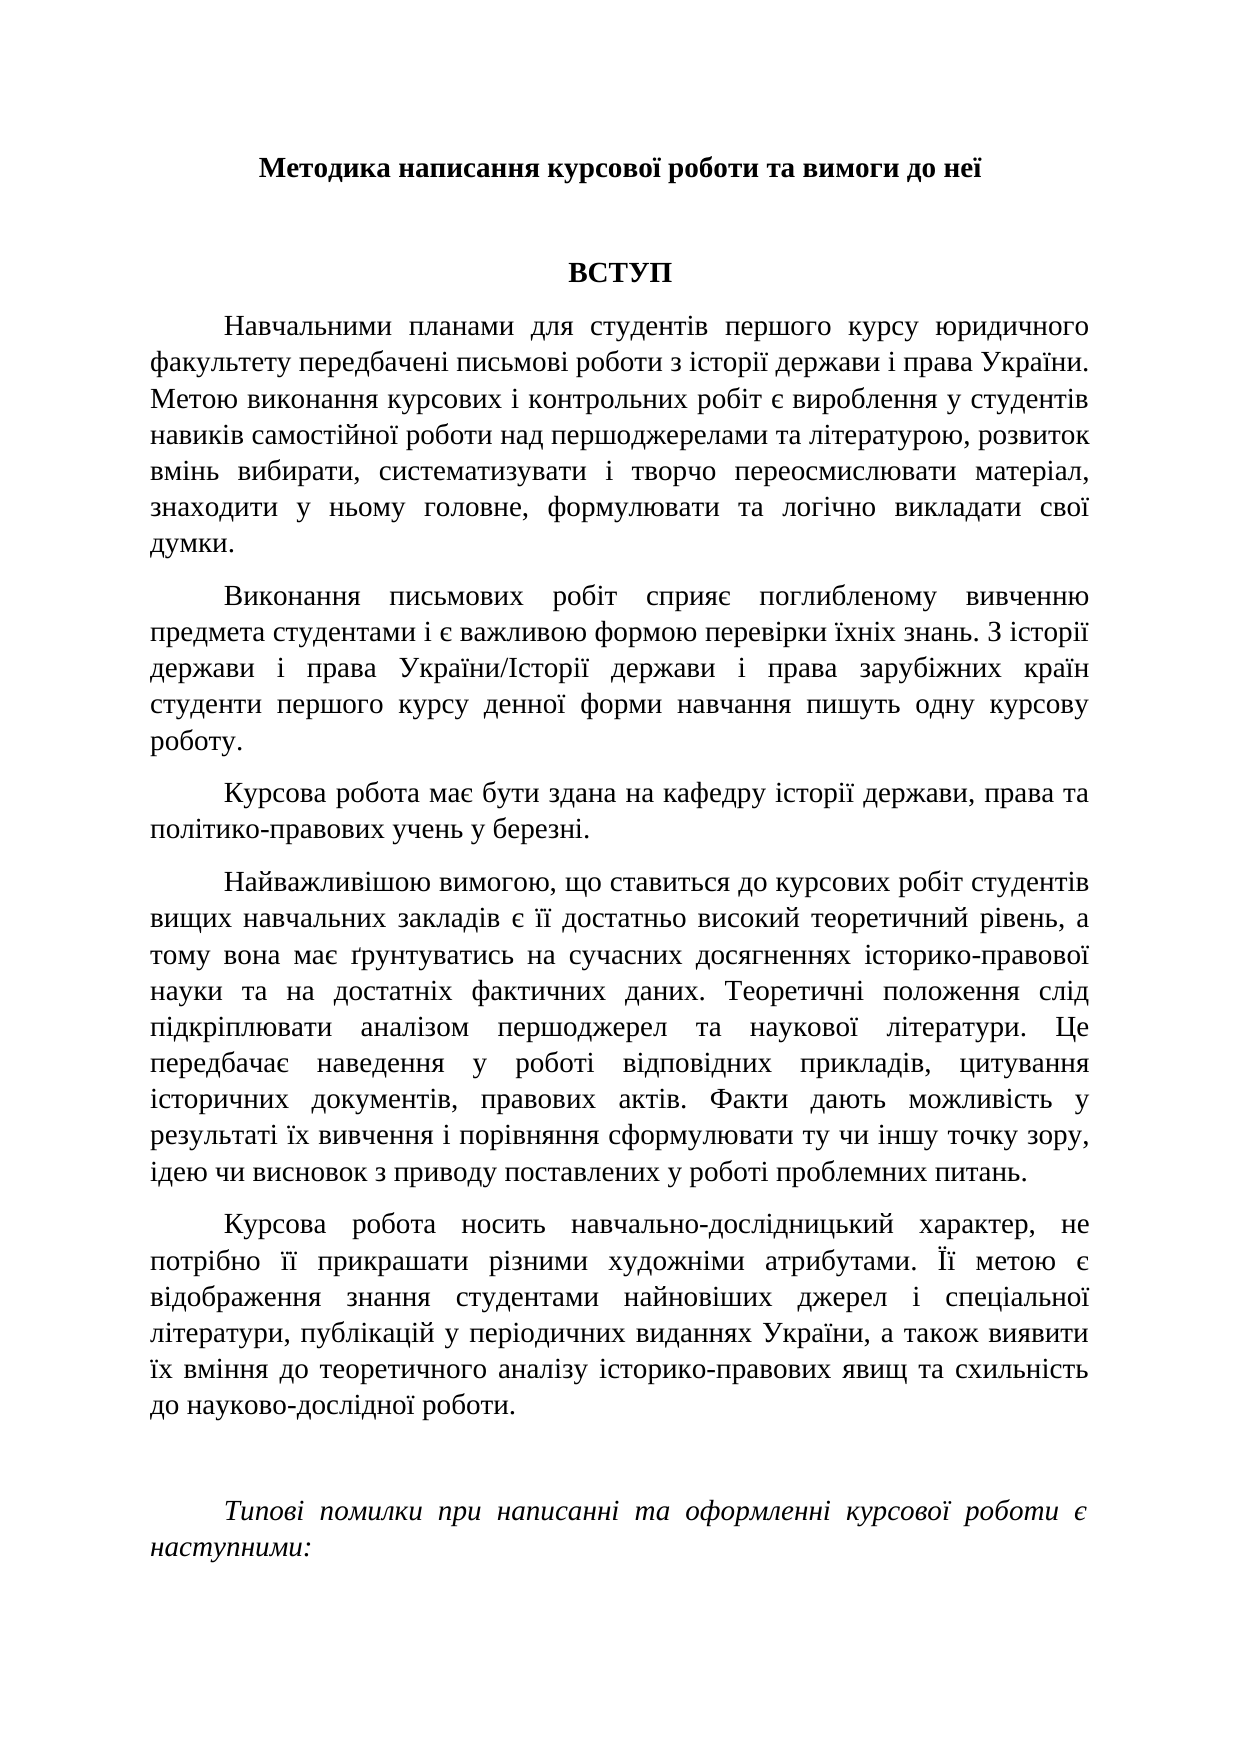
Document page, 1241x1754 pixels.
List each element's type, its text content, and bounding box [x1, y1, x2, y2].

text Найважливішою вимогою, що ставиться до курсових робіт студентів вищих навчальних закладів є її достатньо високий теоретичний рівень, а тому вона має ґрунтуватись на сучасних досягненнях історико-правової науки та на достатніх фактичних даних. Теоретичні положення слід підкріплювати аналізом першоджерел та наукової літератури. Це передбачає наведення у роботі відповідних прикладів, цитування історичних документів, правових актів. Факти дають можливість у результаті їх вивчення і порівняння сформулювати ту чи іншу точку зору, ідею чи висновок з приводу поставлених у роботі проблемних питань. [150, 864, 1090, 1187]
text Методика написання курсової роботи та вимоги до неї [150, 150, 1090, 183]
text Курсова робота носить навчально-дослідницький характер, не потрібно її прикрашати різними художніми атрибутами. Її метою є відображення знання студентами найновіших джерел і спеціальної літератури, публікацій у періодичних виданнях України, а також виявити їх вміння до теоретичного аналізу історико-правових явищ та схильність до науково-дослідної роботи. [150, 1206, 1090, 1421]
text Навчальними планами для студентів першого курсу юридичного факультету передбачені письмові роботи з історії держави і права України. Метою виконання курсових і контрольних робіт є вироблення у студентів навиків самостійної роботи над першоджерелами та літературою, розвиток вмінь вибирати, систематизувати і творчо переосмислювати матеріал, знаходити у ньому головне, формулювати та логічно викладати свої думки. [150, 308, 1090, 559]
text Типові помилки при написанні та оформленні курсової роботи є наступними: [150, 1493, 1090, 1562]
text Виконання письмових робіт сприяє поглибленому вивченню предмета студентами і є важливою формою перевірки їхніх знань. З історії держави і права України/Історії держави і права зарубіжних країн студенти першого курсу денної форми навчання пишуть одну курсову роботу. [150, 578, 1090, 756]
text Курсова робота має бути здана на кафедру історії держави, права та політико-правових учень у березні. [150, 776, 1090, 845]
text ВСТУП [150, 256, 1090, 289]
